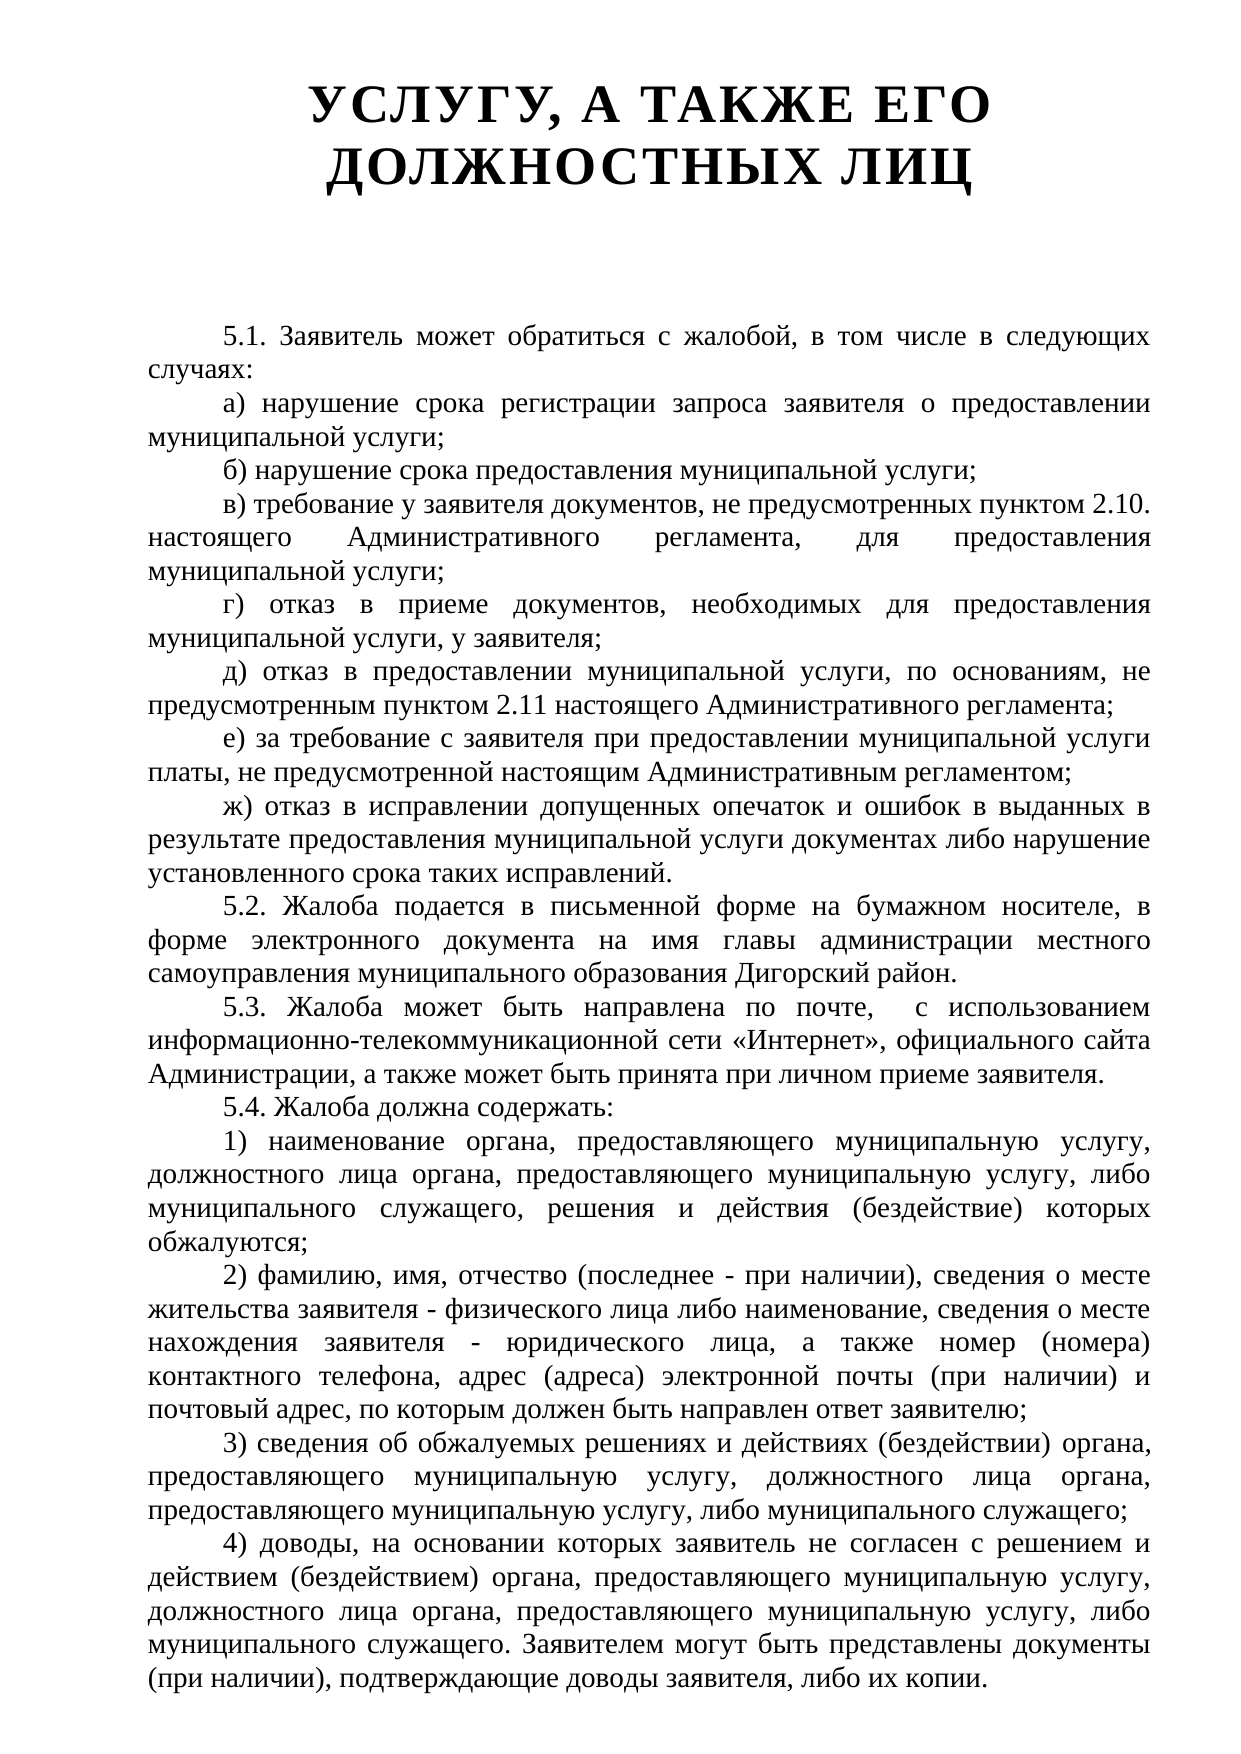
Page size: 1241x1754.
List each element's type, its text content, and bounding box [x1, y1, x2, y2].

subtitle услугу, а также его должностных лиц [148, 72, 1152, 196]
text а) нарушение срока регистрации запроса заявителя о предоставлении муниципальной услуги; [148, 385, 1152, 452]
text д) отказ в предоставлении муниципальной услуги, по основаниям, не предусмотренным пунктом 2.11 настоящего Административного регламента; [148, 653, 1152, 721]
text е) за требование с заявителя при предоставлении муниципальной услуги платы, не предусмотренной настоящим Административным регламентом; [148, 721, 1152, 788]
text 4) доводы, на основании которых заявитель не согласен с решением и действием (бездействием) органа, предоставляющего муниципальную услугу, должностного лица органа, предоставляющего муниципальную услугу, либо муниципального служащего. Заявителем могут быть представлены документы (при наличии), подтверждающие доводы заявителя, либо их копии. [148, 1526, 1152, 1693]
text 5.3. Жалоба может быть направлена по почте, с использованием информационно-телекоммуникационной сети «Интернет», официального сайта Администрации, а также может быть принята при личном приеме заявителя. [148, 989, 1152, 1089]
text г) отказ в приеме документов, необходимых для предоставления муниципальной услуги, у заявителя; [148, 586, 1152, 653]
text б) нарушение срока предоставления муниципальной услуги; [148, 452, 1152, 486]
text 5.2. Жалоба подается в письменной форме на бумажном носителе, в форме электронного документа на имя главы администрации местного самоуправления муниципального образования Дигорский район. [148, 888, 1152, 989]
text 3) сведения об обжалуемых решениях и действиях (бездействии) органа, предоставляющего муниципальную услугу, должностного лица органа, предоставляющего муниципальную услугу, либо муниципального служащего; [148, 1425, 1152, 1526]
text 5.4. Жалоба должна содержать: [148, 1089, 1152, 1123]
text в) требование у заявителя документов, не предусмотренных пунктом 2.10. настоящего Административного регламента, для предоставления муниципальной услуги; [148, 486, 1152, 586]
text ж) отказ в исправлении допущенных опечаток и ошибок в выданных в результате предоставления муниципальной услуги документах либо нарушение установленного срока таких исправлений. [148, 788, 1152, 888]
text 5.1. Заявитель может обратиться с жалобой, в том числе в следующих случаях: [148, 318, 1152, 385]
text 1) наименование органа, предоставляющего муниципальную услугу, должностного лица органа, предоставляющего муниципальную услугу, либо муниципального служащего, решения и действия (бездействие) которых обжалуются; [148, 1123, 1152, 1257]
text 2) фамилию, имя, отчество (последнее - при наличии), сведения о месте жительства заявителя - физического лица либо наименование, сведения о месте нахождения заявителя - юридического лица, а также номер (номера) контактного телефона, адрес (адреса) электронной почты (при наличии) и почтовый адрес, по которым должен быть направлен ответ заявителю; [148, 1257, 1152, 1425]
